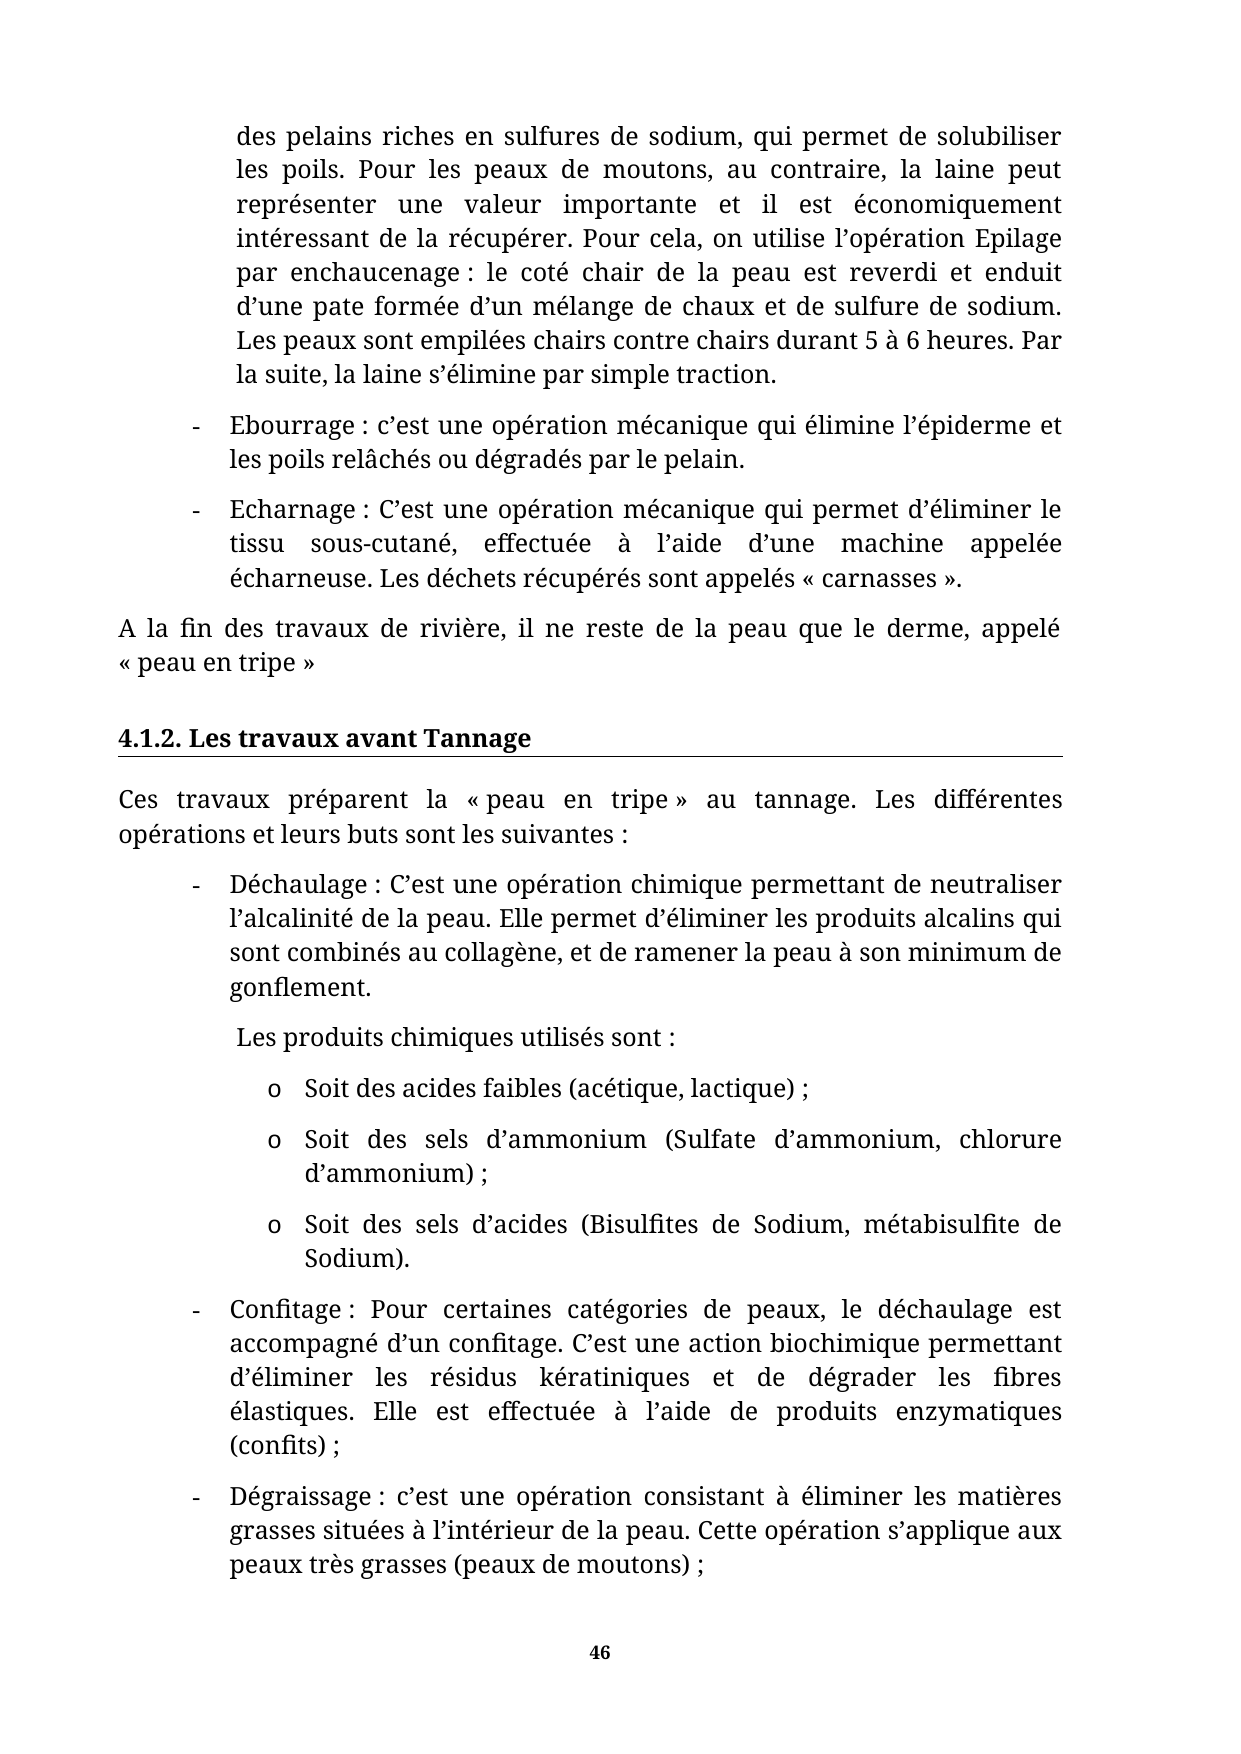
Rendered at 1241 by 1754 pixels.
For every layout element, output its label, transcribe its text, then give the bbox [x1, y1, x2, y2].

list Soit des sels d’acides (Bisulfites de Sodium, métabisulfite de Sodium). [267, 1207, 1063, 1275]
subtitle Les travaux avant Tannage [118, 721, 1063, 756]
list Soit des acides faibles (acétique, lactique) ; [267, 1071, 1063, 1105]
list Déchaulage : C’est une opération chimique permettant de neutraliser l’alcalinité de la peau. Elle permet d’éliminer les produits alcalins qui sont combinés au collagène, et de ramener la peau à son minimum de gonflement. [192, 867, 1063, 1003]
text Les produits chimiques utilisés sont : [236, 1020, 1063, 1054]
text Ces travaux préparent la « peau en tripe » au tannage. Les différentes opérations et leurs buts sont les suivantes : [118, 782, 1063, 850]
list Ebourrage : c’est une opération mécanique qui élimine l’épiderme et les poils relâchés ou dégradés par le pelain. [192, 407, 1063, 475]
list Confitage : Pour certaines catégories de peaux, le déchaulage est accompagné d’un confitage. C’est une action biochimique permettant d’éliminer les résidus kératiniques et de dégrader les fibres élastiques. Elle est effectuée à l’aide de produits enzymatiques (confits) ; [192, 1292, 1063, 1462]
list Dégraissage : c’est une opération consistant à éliminer les matières grasses situées à l’intérieur de la peau. Cette opération s’applique aux peaux très grasses (peaux de moutons) ; [192, 1478, 1063, 1581]
text A la fin des travaux de rivière, il ne reste de la peau que le derme, appelé « peau en tripe » [118, 611, 1063, 679]
list Echarnage : C’est une opération mécanique qui permet d’éliminer le tissu sous-cutané, effectuée à l’aide d’une machine appelée écharneuse. Les déchets récupérés sont appelés « carnasses ». [192, 492, 1063, 594]
list Soit des sels d’ammonium (Sulfate d’ammonium, chlorure d’ammonium) ; [267, 1122, 1063, 1190]
